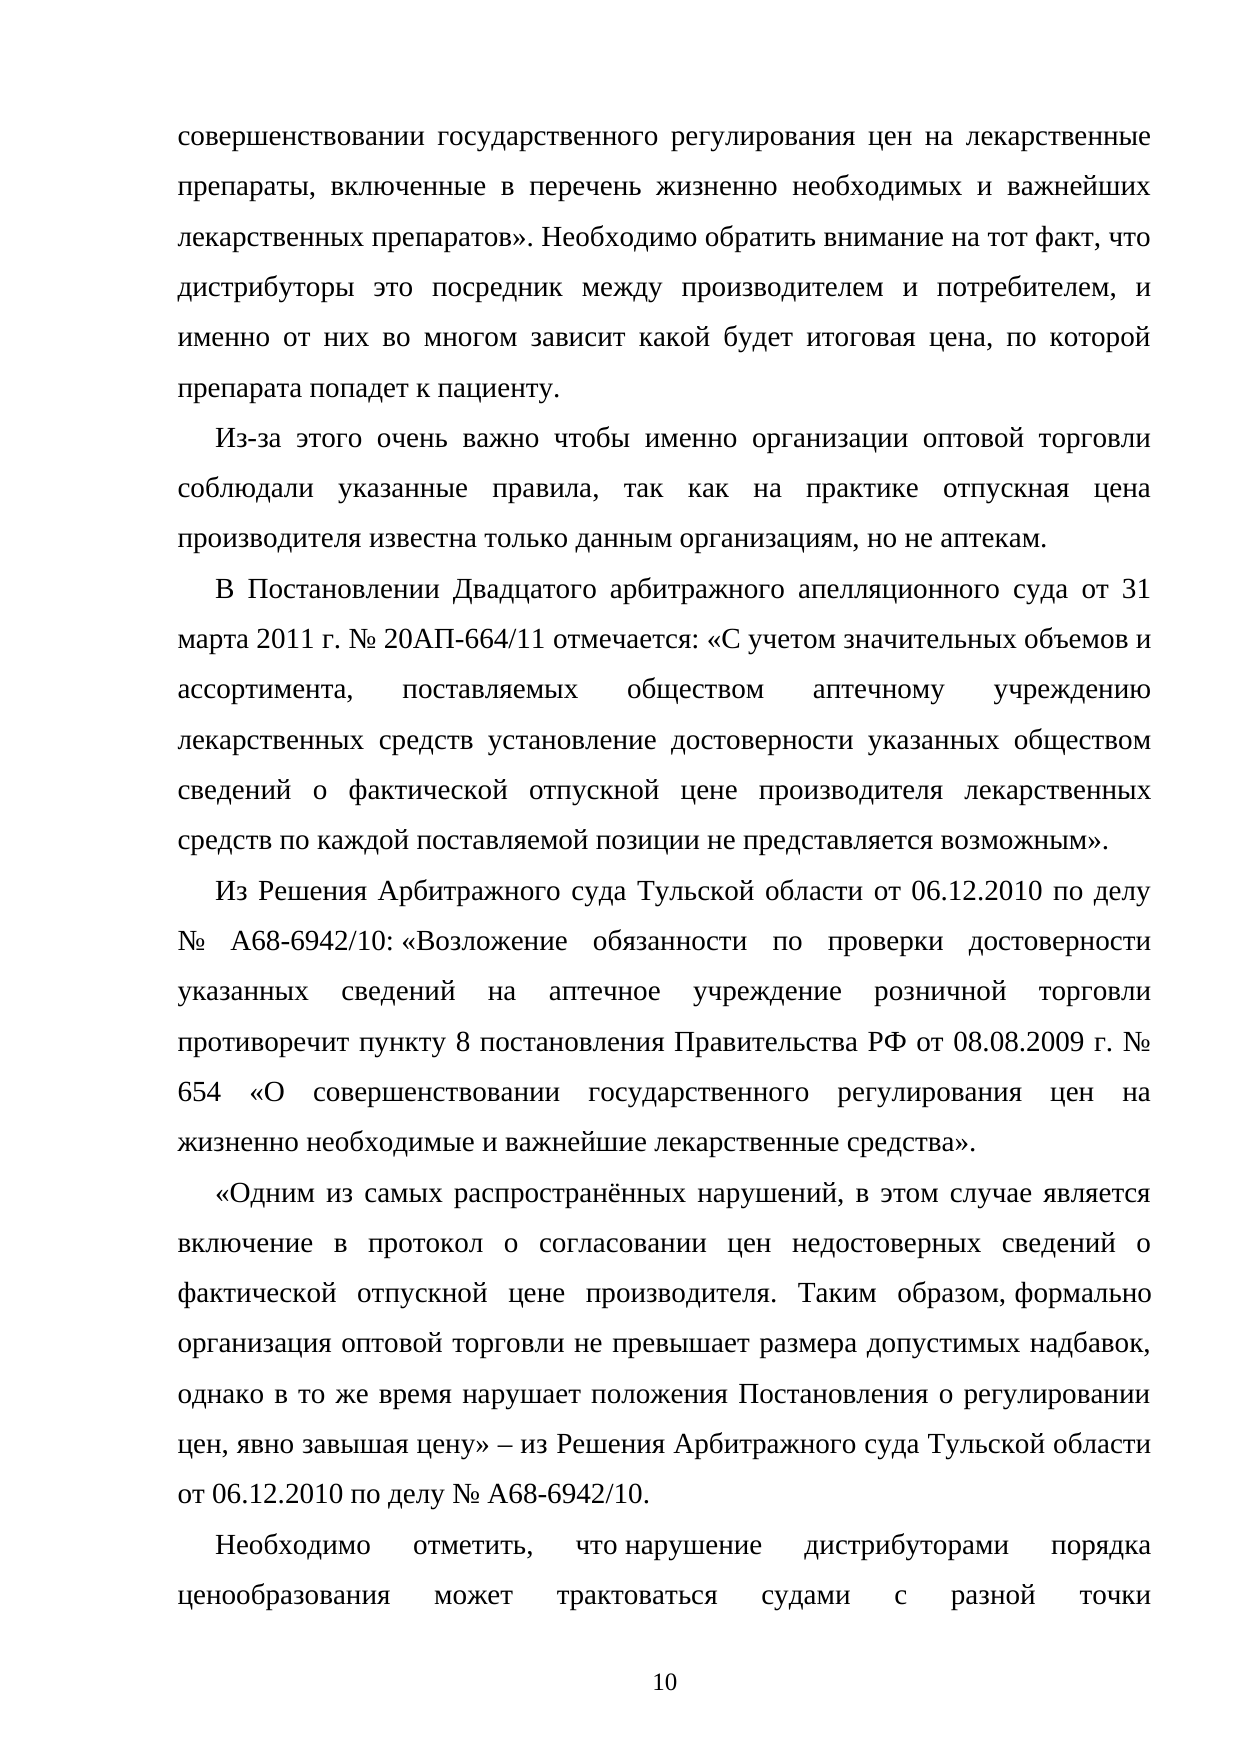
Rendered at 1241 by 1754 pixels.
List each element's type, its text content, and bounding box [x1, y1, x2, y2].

text Из Решения Арбитражного суда Тульской области от 06.12.2010 по делу № А68-6942/10: «Возложение обязанности по проверки достоверности указанных сведений на аптечное учреждение розничной торговли противоречит пункту 8 постановления Правительства РФ от 08.08.2009 г. № 654 «О совершенствовании государственного регулирования цен на жизненно необходимые и важнейшие лекарственные средства». [177, 873, 1152, 1158]
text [177, 1527, 1152, 1611]
text В Постановлении Двадцатого арбитражного апелляционного суда от 31 марта 2011 г. № 20АП-664/11 отмечается: «С учетом значительных объемов и ассортимента, поставляемых обществом аптечному учреждению лекарственных средств установление достоверности указанных обществом сведений о фактической отпускной цене производителя лекарственных средств по каждой поставляемой позиции не представляется возможным». [177, 571, 1152, 856]
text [177, 118, 1152, 403]
text Из-за этого очень важно чтобы именно организации оптовой торговли соблюдали указанные правила, так как на практике отпускная цена производителя известна только данным организациям, но не аптекам. [177, 420, 1152, 554]
text «Одним из самых распространённых нарушений, в этом случае является включение в протокол о согласовании цен недостоверных сведений о фактической отпускной цене производителя. Таким образом, формально организация оптовой торговли не превышает размера допустимых надбавок, однако в то же время нарушает положения Постановления о регулировании цен, явно завышая цену» – из Решения Арбитражного суда Тульской области от 06.12.2010 по делу № А68-6942/10. [177, 1175, 1152, 1510]
